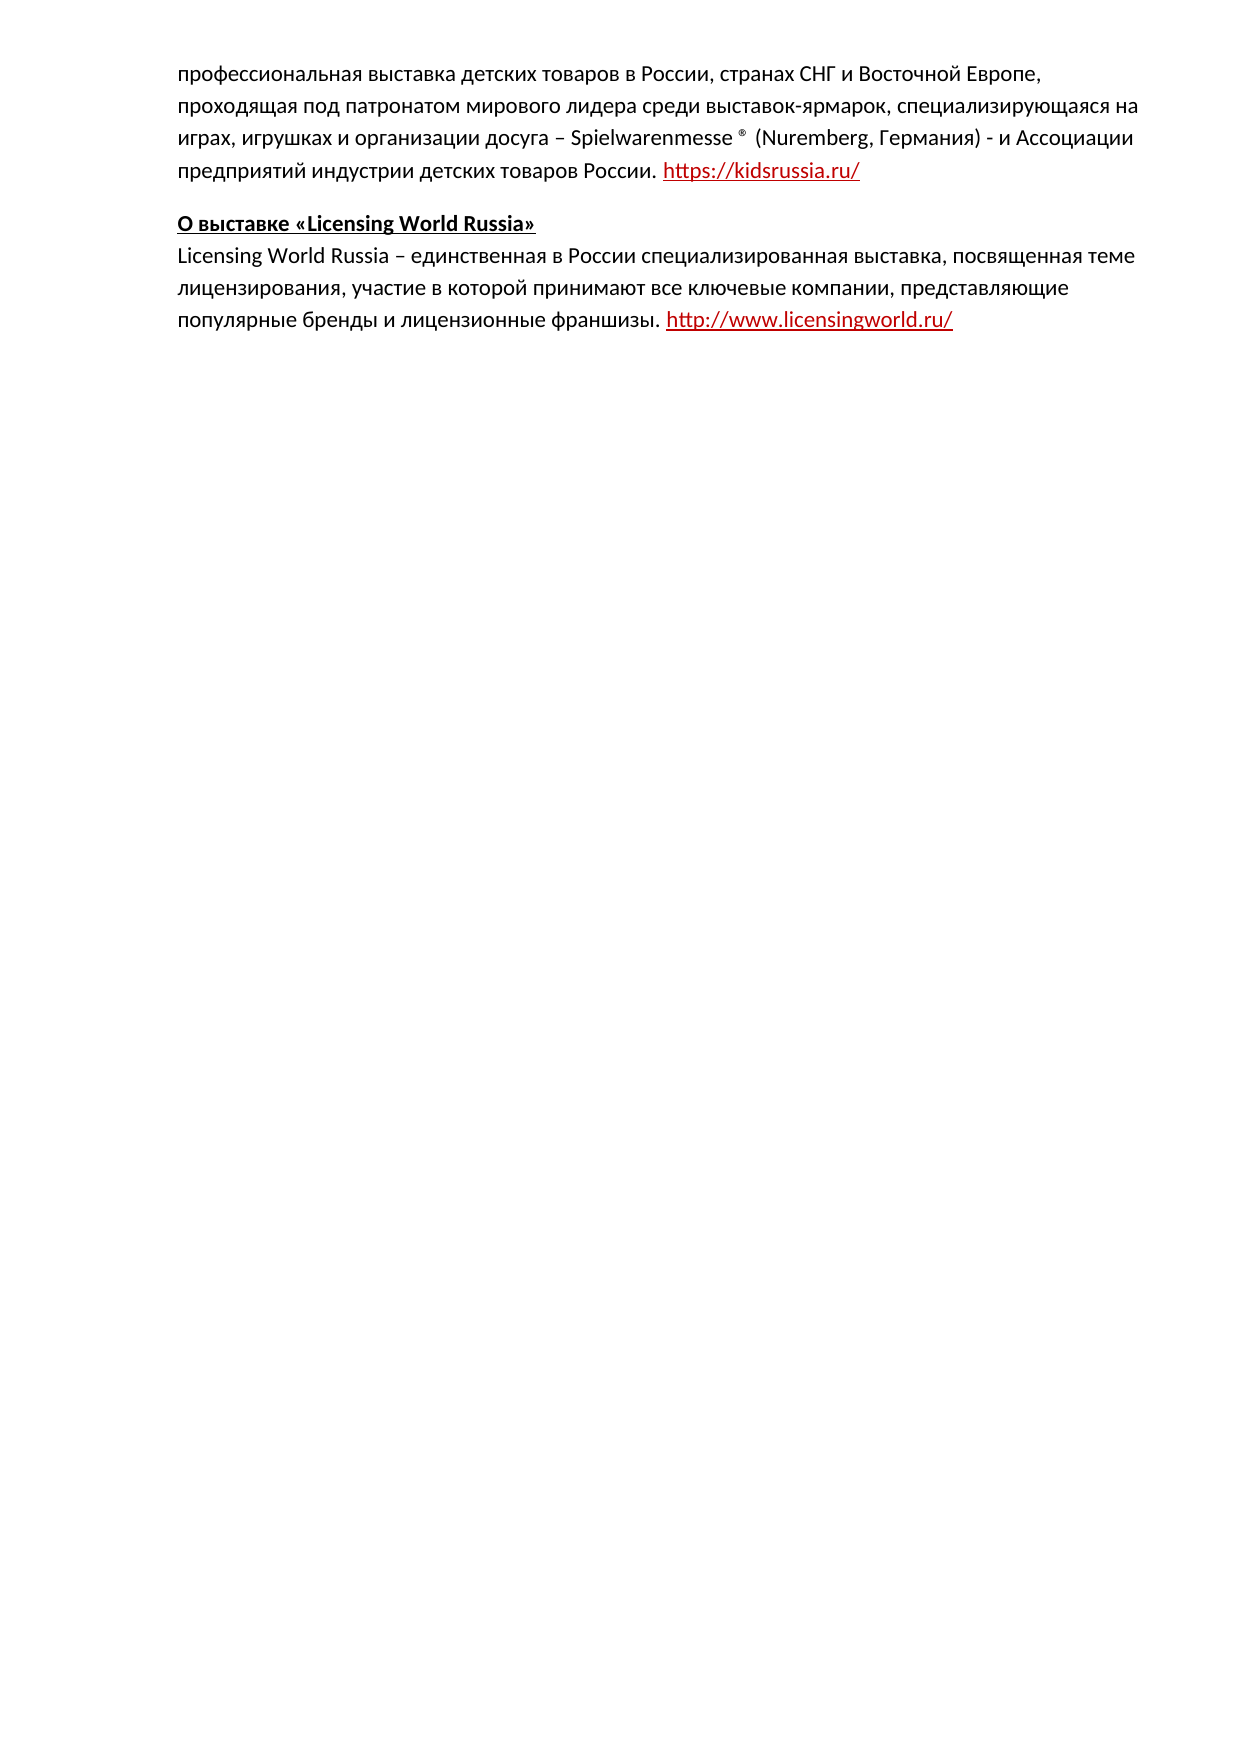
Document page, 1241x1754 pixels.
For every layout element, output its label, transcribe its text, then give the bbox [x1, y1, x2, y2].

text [177, 59, 1152, 184]
text О выставке «Licensing World Russia» Licensing World Russia – единственная в России специализированная выставка, посвященная теме лицензирования, участие в которой принимают все ключевые компании, представляющие популярные бренды и лицензионные франшизы. http://www.licensingworld.ru/ [177, 209, 1152, 333]
